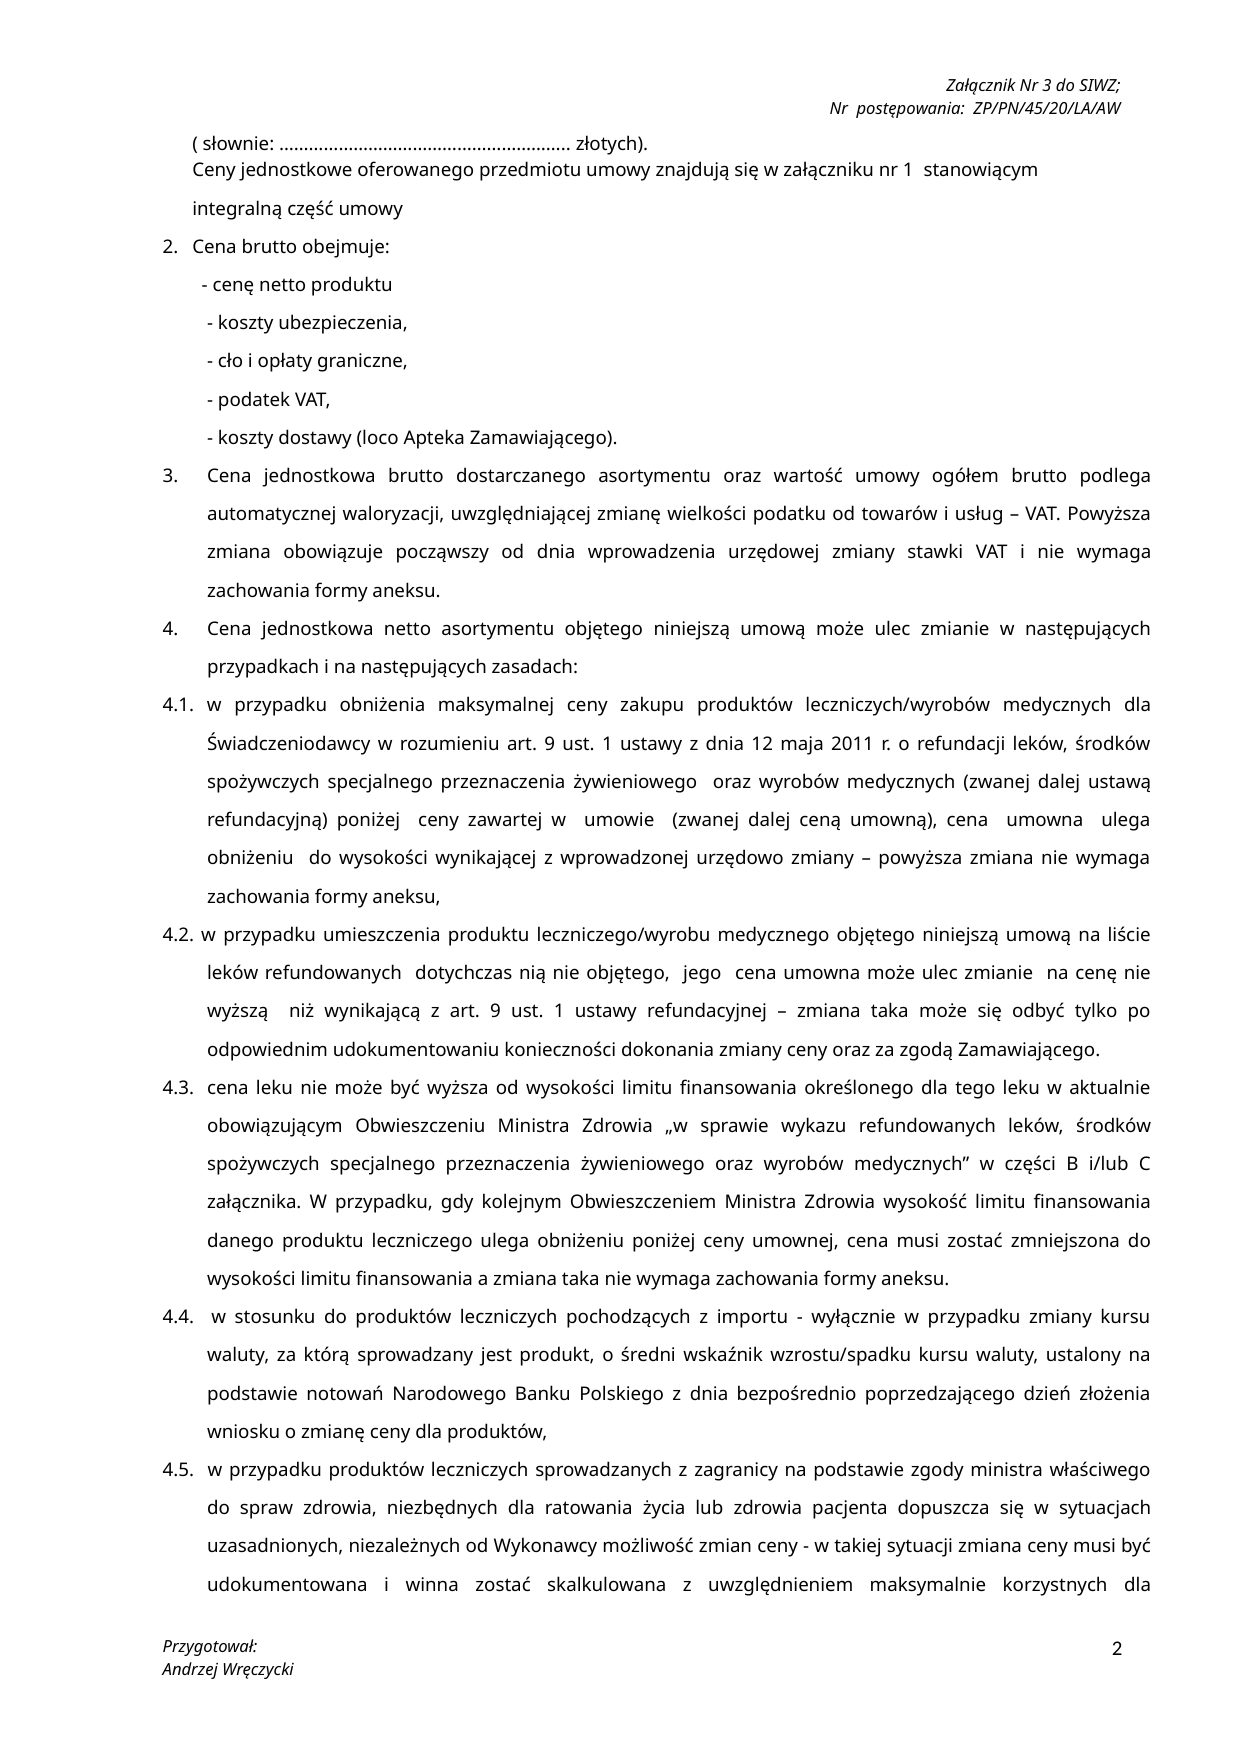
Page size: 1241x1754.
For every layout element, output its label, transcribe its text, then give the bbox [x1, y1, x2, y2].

text - koszty ubezpieczenia, [207, 309, 1152, 335]
text 4.3. cena leku nie może być wyższa od wysokości limitu finansowania określonego dla tego leku w aktualnie obowiązującym Obwieszczeniu Ministra Zdrowia „w sprawie wykazu refundowanych leków, środków spożywczych specjalnego przeznaczenia żywieniowego oraz wyrobów medycznych” w części B i/lub C załącznika. W przypadku, gdy kolejnym Obwieszczeniem Ministra Zdrowia wysokość limitu finansowania danego produktu leczniczego ulega obniżeniu poniżej ceny umownej, cena musi zostać zmniejszona do wysokości limitu finansowania a zmiana taka nie wymaga zachowania formy aneksu. [162, 1074, 1152, 1291]
text ( słownie: ………………………………………………….. złotych). [192, 125, 1122, 157]
text - koszty dostawy (loco Apteka Zamawiającego). [207, 424, 1152, 450]
text - cło i opłaty graniczne, [207, 348, 1152, 373]
text - cenę netto produktu [162, 271, 1152, 297]
list Cena jednostkowa brutto dostarczanego asortymentu oraz wartość umowy ogółem brutto podlega automatycznej waloryzacji, uwzględniającej zmianę wielkości podatku od towarów i usług – VAT. Powyższa zmiana obowiązuje począwszy od dnia wprowadzenia urzędowej zmiany stawki VAT i nie wymaga zachowania formy aneksu. [162, 462, 1152, 603]
text 4.4. w stosunku do produktów leczniczych pochodzących z importu - wyłącznie w przypadku zmiany kursu waluty, za którą sprowadzany jest produkt, o średni wskaźnik wzrostu/spadku kursu waluty, ustalony na podstawie notowań Narodowego Banku Polskiego z dnia bezpośrednio poprzedzającego dzień złożenia wniosku o zmianę ceny dla produktów, [162, 1303, 1152, 1444]
list Cena jednostkowa netto asortymentu objętego niniejszą umową może ulec zmianie w następujących przypadkach i na następujących zasadach: [162, 615, 1152, 679]
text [162, 1456, 1152, 1597]
text Ceny jednostkowe oferowanego przedmiotu umowy znajdują się w załączniku nr 1 stanowiącym integralną część umowy [192, 157, 1122, 220]
text 4.1. w przypadku obniżenia maksymalnej ceny zakupu produktów leczniczych/wyrobów medycznych dla Świadczeniodawcy w rozumieniu art. 9 ust. 1 ustawy z dnia 12 maja 2011 r. o refundacji leków, środków spożywczych specjalnego przeznaczenia żywieniowego oraz wyrobów medycznych (zwanej dalej ustawą refundacyjną) poniżej ceny zawartej w umowie (zwanej dalej ceną umowną), cena umowna ulega obniżeniu do wysokości wynikającej z wprowadzonej urzędowo zmiany – powyższa zmiana nie wymaga zachowania formy aneksu, [162, 692, 1152, 908]
text - podatek VAT, [207, 386, 1152, 411]
text 4.2. w przypadku umieszczenia produktu leczniczego/wyrobu medycznego objętego niniejszą umową na liście leków refundowanych dotychczas nią nie objętego, jego cena umowna może ulec zmianie na cenę nie wyższą niż wynikającą z art. 9 ust. 1 ustawy refundacyjnej – zmiana taka może się odbyć tylko po odpowiednim udokumentowaniu konieczności dokonania zmiany ceny oraz za zgodą Zamawiającego. [162, 921, 1152, 1061]
list Cena brutto obejmuje: [162, 233, 1152, 258]
